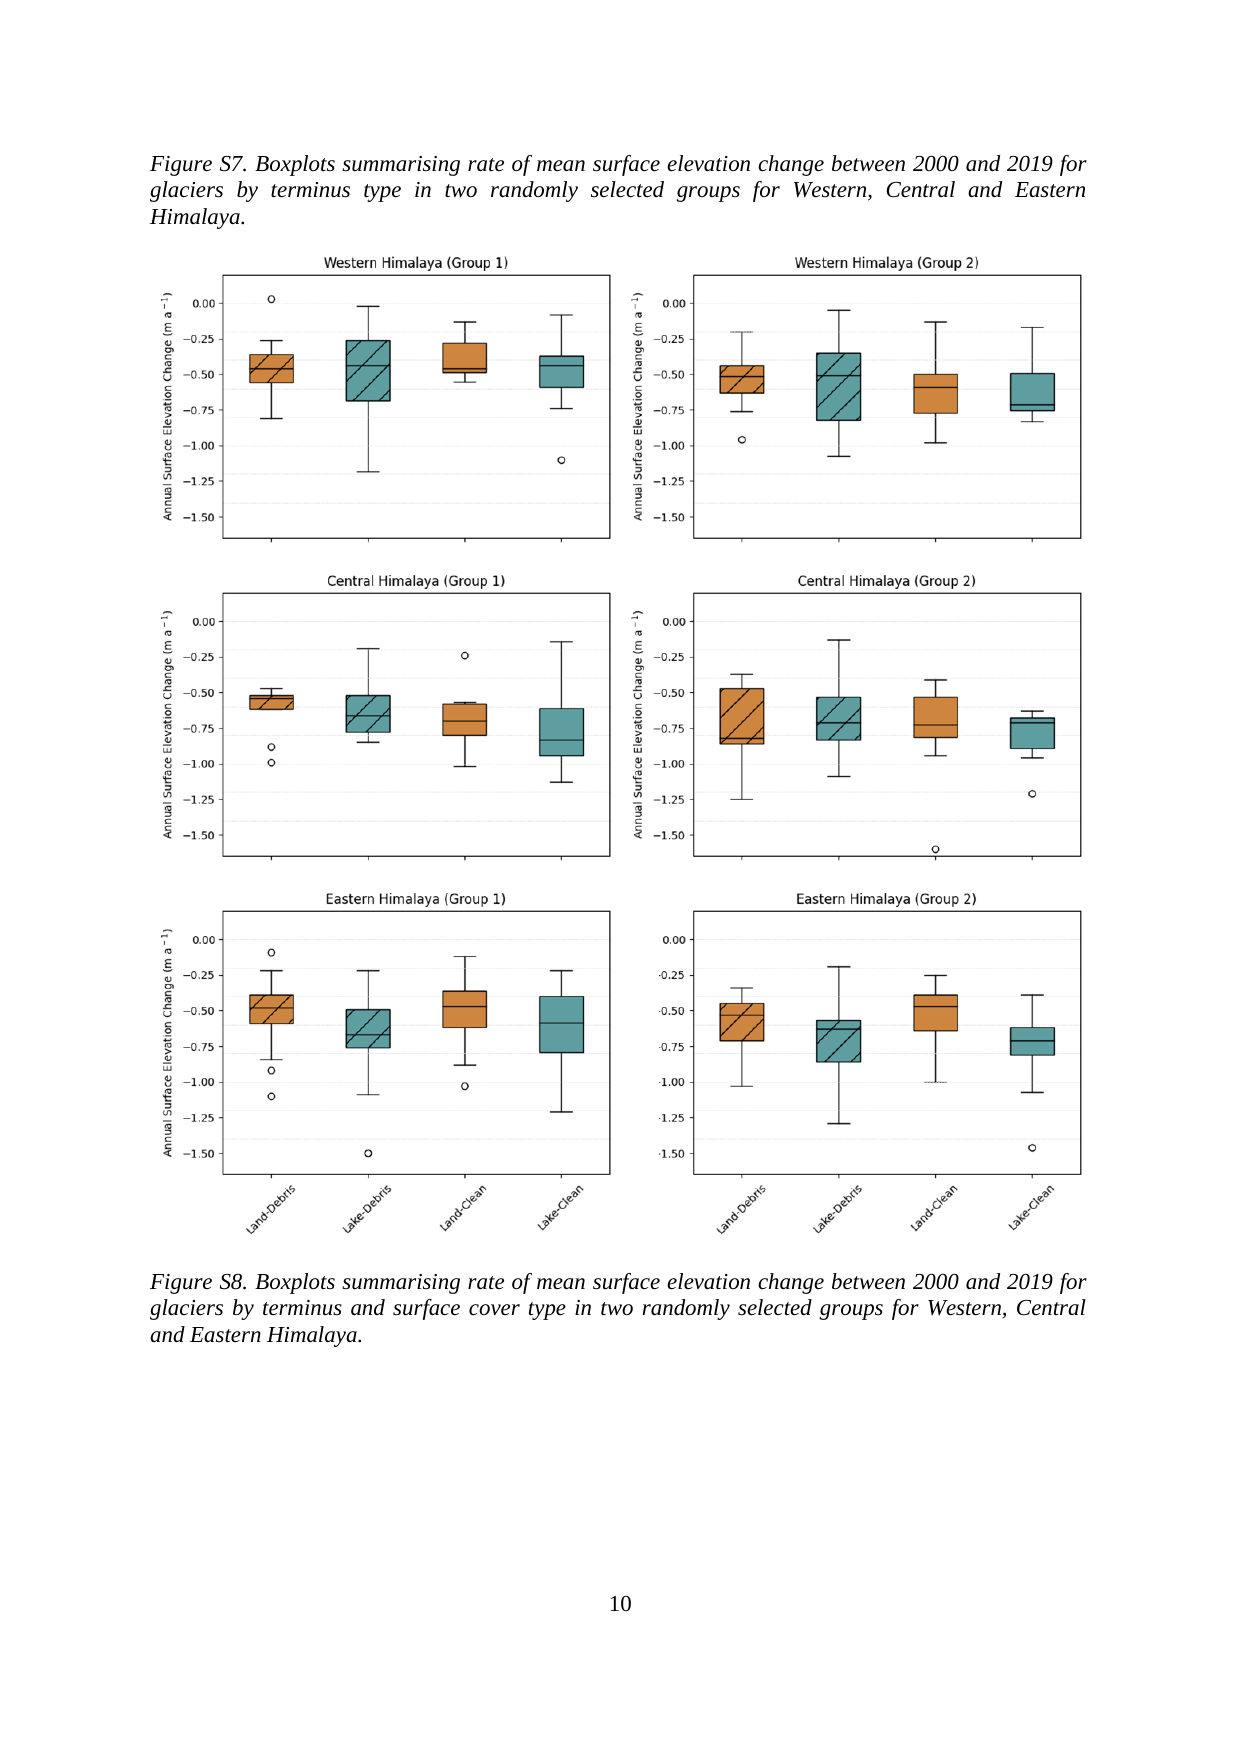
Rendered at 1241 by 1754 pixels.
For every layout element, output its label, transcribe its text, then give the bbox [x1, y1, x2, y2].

text Figure S7. Boxplots summarising rate of mean surface elevation change between 2000 and 2019 for glaciers by terminus type in two randomly selected groups for Western, Central and Eastern Himalaya. [150, 150, 1090, 229]
text Figure S8. Boxplots summarising rate of mean surface elevation change between 2000 and 2019 for glaciers by terminus and surface cover type in two randomly selected groups for Western, Central and Eastern Himalaya. [150, 1268, 1090, 1347]
picture [160, 229, 1130, 1240]
